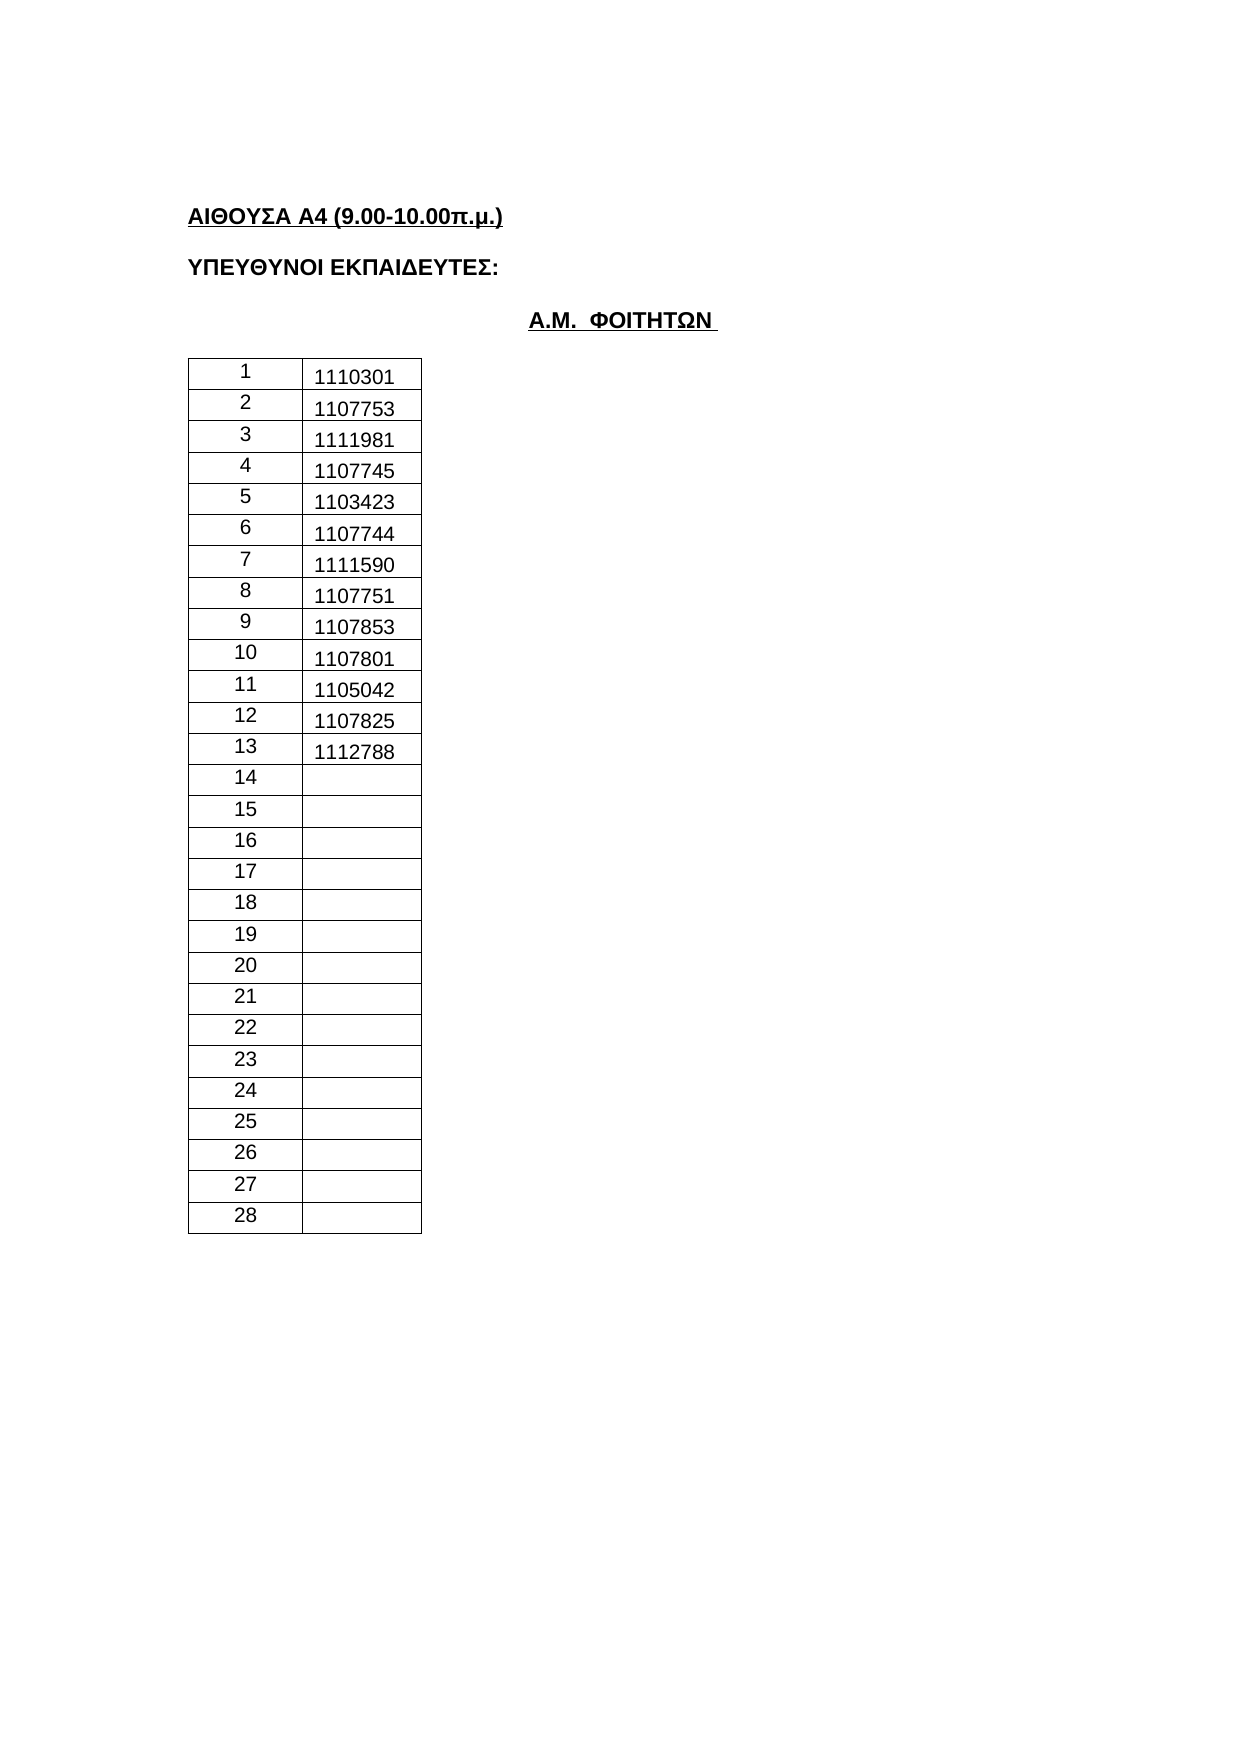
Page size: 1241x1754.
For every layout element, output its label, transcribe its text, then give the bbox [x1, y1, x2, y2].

table_cell 17 [189, 859, 302, 889]
table_cell [303, 1109, 421, 1139]
table_cell [303, 1015, 421, 1045]
table_header 1 [189, 359, 302, 389]
table_cell [303, 1171, 421, 1202]
table_cell 11 [189, 671, 302, 702]
table_cell [303, 1046, 421, 1077]
table_cell 1107753 [303, 390, 421, 420]
table_cell 1107801 [303, 640, 421, 670]
table_cell 1105042 [303, 671, 421, 702]
table_cell [303, 984, 421, 1014]
table_cell 12 [189, 703, 302, 733]
table_cell [303, 890, 421, 920]
text ΥΠΕΥΘΥΝΟΙ ΕΚΠΑΙΔΕΥΤΕΣ: [187, 254, 1053, 280]
table_cell 27 [189, 1171, 302, 1202]
table_cell 20 [189, 953, 302, 983]
table_cell 15 [189, 796, 302, 827]
table_cell 16 [189, 828, 302, 858]
table_cell 1111981 [303, 421, 421, 452]
table_cell 24 [189, 1078, 302, 1108]
table_cell 1103423 [303, 484, 421, 514]
table_cell 8 [189, 578, 302, 608]
table_cell [303, 1078, 421, 1108]
text A.M. ΦΟΙΤΗΤΩΝ [187, 307, 1053, 333]
table_cell 26 [189, 1140, 302, 1170]
table_cell 14 [189, 765, 302, 795]
table_cell 9 [189, 609, 302, 639]
table_cell [303, 828, 421, 858]
table_cell 1107745 [303, 453, 421, 483]
table_cell 19 [189, 921, 302, 952]
table_cell [303, 1140, 421, 1170]
table_cell 3 [189, 421, 302, 452]
table_cell 23 [189, 1046, 302, 1077]
table_cell [303, 765, 421, 795]
table_cell 1112788 [303, 734, 421, 764]
table_cell 5 [189, 484, 302, 514]
table_cell 2 [189, 390, 302, 420]
table_cell 1107744 [303, 515, 421, 545]
table_cell 1107751 [303, 578, 421, 608]
table_cell 13 [189, 734, 302, 764]
table_cell 6 [189, 515, 302, 545]
table_cell 18 [189, 890, 302, 920]
table_cell 1111590 [303, 546, 421, 577]
table_cell 1107825 [303, 703, 421, 733]
table_cell [303, 1203, 421, 1233]
table_cell [303, 796, 421, 827]
table_cell 22 [189, 1015, 302, 1045]
table_cell 21 [189, 984, 302, 1014]
table_cell 1107853 [303, 609, 421, 639]
table_cell [303, 859, 421, 889]
table_header 1110301 [303, 359, 421, 389]
table_cell 28 [189, 1203, 302, 1233]
table_cell 7 [189, 546, 302, 577]
table_cell 4 [189, 453, 302, 483]
text ΑΙΘΟΥΣΑ Α4 (9.00-10.00π.μ.) [187, 203, 1053, 229]
table_cell [303, 953, 421, 983]
table_cell [303, 921, 421, 952]
table_cell 10 [189, 640, 302, 670]
table_cell 25 [189, 1109, 302, 1139]
